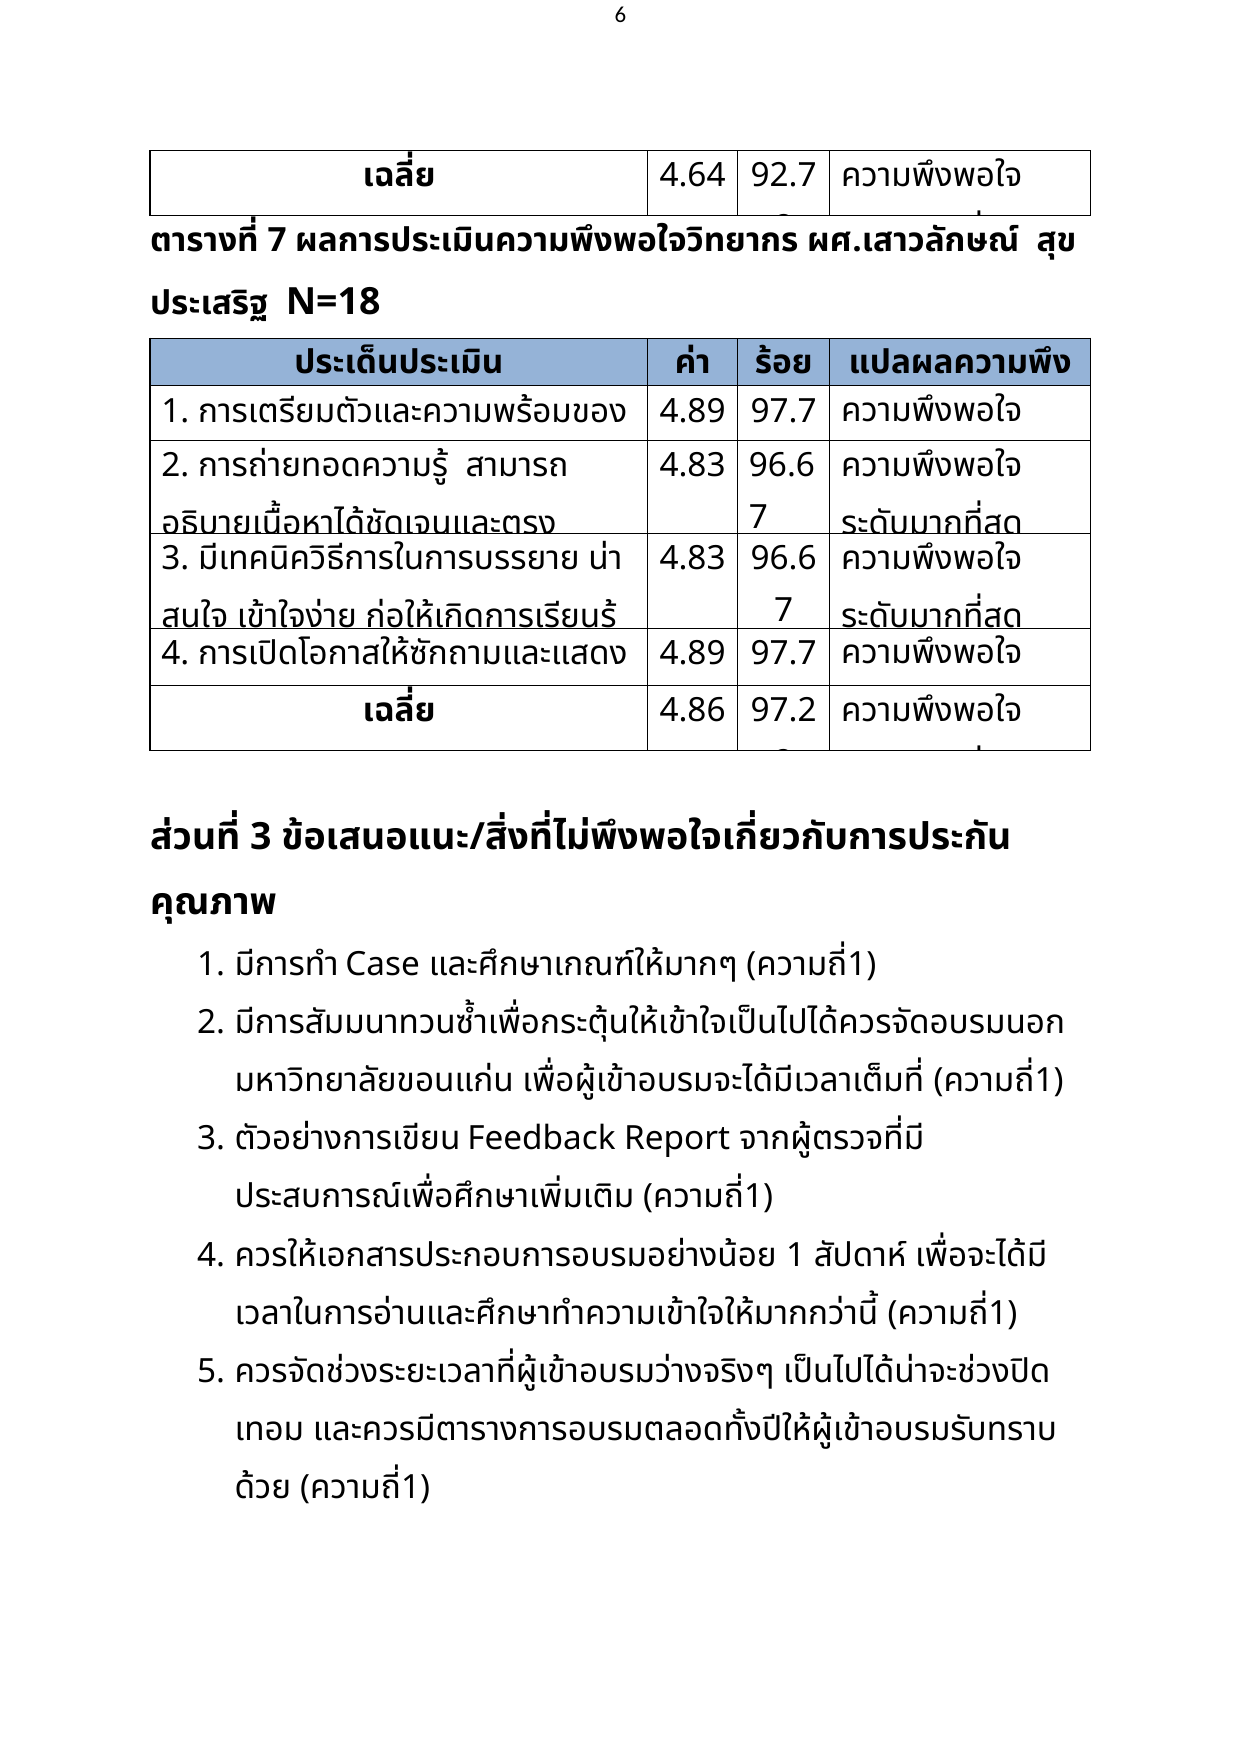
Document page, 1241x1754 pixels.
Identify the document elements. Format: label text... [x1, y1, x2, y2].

table_cell ความพึงพอใจระดับมากที่สุด [830, 629, 1090, 685]
table_cell 4.64 [648, 151, 737, 215]
list ควรจัดช่วงระยะเวลาที่ผู้เข้าอบรมว่างจริงๆ เป็นไปได้น่าจะช่วงปิดเทอม และควรมีตารางการอบรมตลอดทั้งปีให้ผู้เข้าอบรมรับทราบด้วย (ความถี่1) [197, 1347, 1090, 1513]
list ส่วนที่ 3 ข้อเสนอแนะ/สิ่งที่ไม่พึงพอใจเกี่ยวกับการประกันคุณภาพ [150, 809, 1090, 931]
text ตารางที่ 7 ผลการประเมินความพึงพอใจวิทยากร ผศ.เสาวลักษณ์ สุขประเสริฐ N=18 [150, 216, 1090, 329]
table_cell ความพึงพอใจระดับมากที่สุด [830, 441, 1090, 533]
table_cell 4.86 [648, 686, 737, 749]
table_cell 1. การเตรียมตัวและความพร้อมของวิทยากร [151, 386, 647, 440]
table_cell 97.78 [738, 386, 829, 440]
table_cell 4. การเปิดโอกาสให้ซักถามและแสดงความคิดเห็น [151, 629, 647, 685]
table_cell เฉลี่ย [151, 151, 647, 215]
table_cell 4.83 [648, 534, 737, 627]
table_cell 96.67 [738, 441, 829, 533]
table_cell 97.22 [738, 686, 829, 749]
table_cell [830, 151, 1090, 215]
table_cell 92.78 [738, 151, 829, 215]
table_cell ความพึงพอใจระดับมากที่สุด [830, 534, 1090, 627]
list มีการทำCase และศึกษาเกณฑ์ให้มากๆ (ความถี่1) [197, 940, 1090, 990]
table_cell เฉลี่ย [151, 686, 647, 749]
table_cell 2. การถ่ายทอดความรู้ สามารถอธิบายเนื้อหาได้ชัดเจนและตรงประเด็น [151, 441, 647, 533]
table_cell 4.89 [648, 386, 737, 440]
table_cell 4.89 [648, 629, 737, 685]
table_cell 3. มีเทคนิควิธีการในการบรรยาย น่าสนใจ เข้าใจง่าย ก่อให้เกิดการเรียนรู้ [151, 534, 647, 627]
table_header แปลผลความพึงพอใจ [830, 339, 1090, 385]
table_cell 97.78 [738, 629, 829, 685]
table_cell 96.67 [738, 534, 829, 627]
table_cell 4.83 [648, 441, 737, 533]
list มีการสัมมนาทวนซ้ำเพื่อกระตุ้นให้เข้าใจเป็นไปได้ควรจัดอบรมนอกมหาวิทยาลัยขอนแก่น เพื่อผู้เข้าอบรมจะได้มีเวลาเต็มที่ (ความถี่1) [197, 998, 1090, 1107]
list ควรให้เอกสารประกอบการอบรมอย่างน้อย 1 สัปดาห์ เพื่อจะได้มีเวลาในการอ่านและศึกษาทำความเข้าใจให้มากกว่านี้ (ความถี่1) [197, 1230, 1090, 1339]
table_header ค่าเฉลี่ย [648, 339, 737, 385]
table_header ร้อยละ [738, 339, 829, 385]
table_header ประเด็นประเมิน [151, 339, 647, 385]
table_cell ความพึงพอใจระดับมากที่สุด [830, 386, 1090, 440]
table_cell ความพึงพอใจระดับมากที่สุด [830, 686, 1090, 749]
list ตัวอย่างการเขียนFeedback Report จากผู้ตรวจที่มีประสบการณ์เพื่อศึกษาเพิ่มเติม (ความถี่1) [197, 1114, 1090, 1223]
